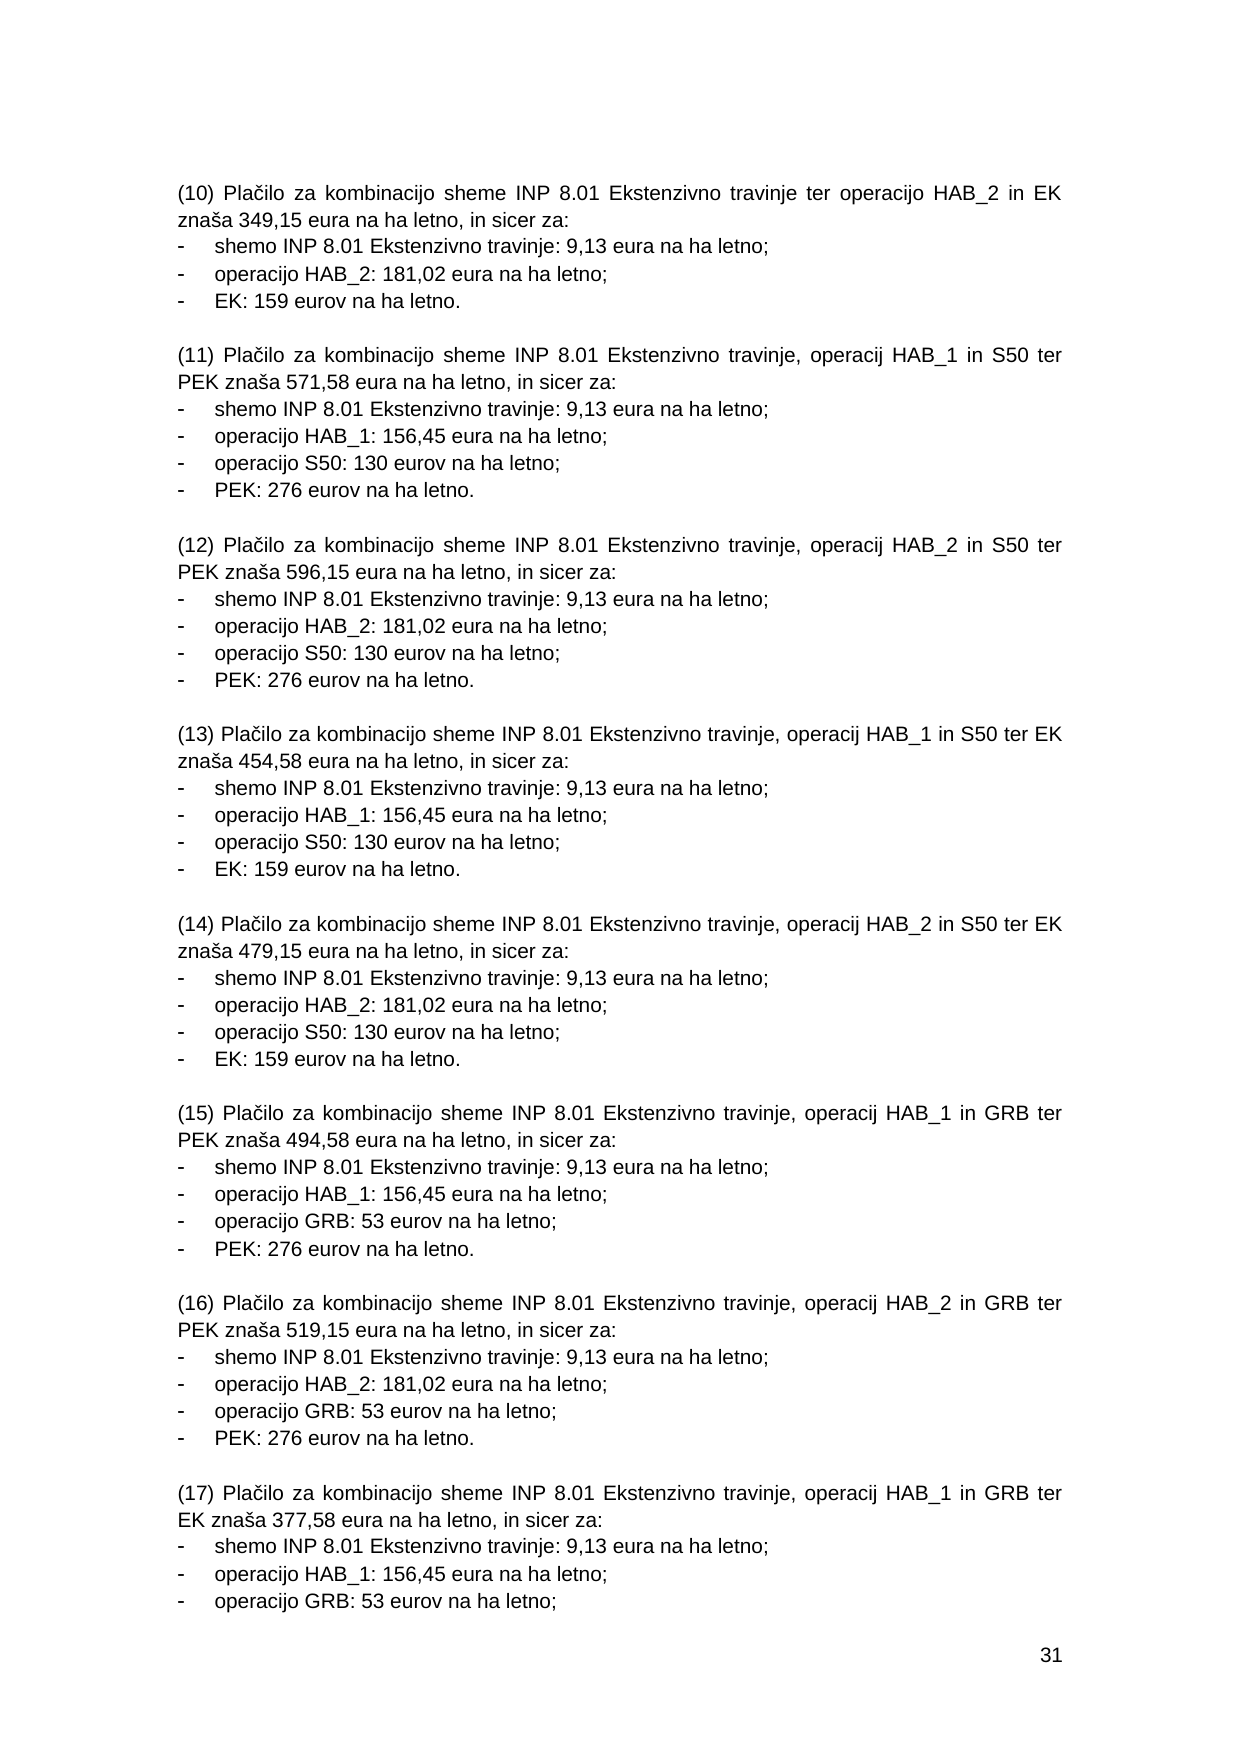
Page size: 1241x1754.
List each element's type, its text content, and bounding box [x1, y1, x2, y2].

list operacijo S50: 130 eurov na ha letno; [177, 827, 1063, 854]
text (16) Plačilo za kombinacijo sheme INP 8.01 Ekstenzivno travinje, operacij HAB_2 in GRB ter PEK znaša 519,15 eura na ha letno, in sicer za: [177, 1288, 1063, 1342]
list PEK: 276 eurov na ha letno. [177, 475, 1063, 502]
list shemo INP 8.01 Ekstenzivno travinje: 9,13 eura na ha letno; [177, 1342, 1063, 1369]
text (10) Plačilo za kombinacijo sheme INP 8.01 Ekstenzivno travinje ter operacijo HAB_2 in EK znaša 349,15 eura na ha letno, in sicer za: [177, 177, 1063, 231]
list operacijo GRB: 53 eurov na ha letno; [177, 1206, 1063, 1233]
text (14) Plačilo za kombinacijo sheme INP 8.01 Ekstenzivno travinje, operacij HAB_2 in S50 ter EK znaša 479,15 eura na ha letno, in sicer za: [177, 908, 1063, 963]
list operacijo HAB_1: 156,45 eura na ha letno; [177, 800, 1063, 827]
list shemo INP 8.01 Ekstenzivno travinje: 9,13 eura na ha letno; [177, 394, 1063, 421]
list PEK: 276 eurov na ha letno. [177, 665, 1063, 692]
text (15) Plačilo za kombinacijo sheme INP 8.01 Ekstenzivno travinje, operacij HAB_1 in GRB ter PEK znaša 494,58 eura na ha letno, in sicer za: [177, 1098, 1063, 1152]
list operacijo HAB_1: 156,45 eura na ha letno; [177, 1179, 1063, 1206]
list EK: 159 eurov na ha letno. [177, 854, 1063, 881]
list operacijo HAB_1: 156,45 eura na ha letno; [177, 1558, 1063, 1586]
list operacijo HAB_2: 181,02 eura na ha letno; [177, 258, 1063, 286]
list EK: 159 eurov na ha letno. [177, 1044, 1063, 1071]
list shemo INP 8.01 Ekstenzivno travinje: 9,13 eura na ha letno; [177, 1531, 1063, 1558]
list shemo INP 8.01 Ekstenzivno travinje: 9,13 eura na ha letno; [177, 1152, 1063, 1179]
list operacijo HAB_1: 156,45 eura na ha letno; [177, 421, 1063, 448]
list operacijo S50: 130 eurov na ha letno; [177, 638, 1063, 665]
list operacijo GRB: 53 eurov na ha letno; [177, 1586, 1063, 1613]
list operacijo HAB_2: 181,02 eura na ha letno; [177, 990, 1063, 1017]
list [177, 231, 1063, 258]
list shemo INP 8.01 Ekstenzivno travinje: 9,13 eura na ha letno; [177, 963, 1063, 990]
text (13) Plačilo za kombinacijo sheme INP 8.01 Ekstenzivno travinje, operacij HAB_1 in S50 ter EK znaša 454,58 eura na ha letno, in sicer za: [177, 719, 1063, 773]
list shemo INP 8.01 Ekstenzivno travinje: 9,13 eura na ha letno; [177, 773, 1063, 800]
list PEK: 276 eurov na ha letno. [177, 1233, 1063, 1261]
text (12) Plačilo za kombinacijo sheme INP 8.01 Ekstenzivno travinje, operacij HAB_2 in S50 ter PEK znaša 596,15 eura na ha letno, in sicer za: [177, 529, 1063, 583]
list EK: 159 eurov na ha letno. [177, 286, 1063, 313]
list PEK: 276 eurov na ha letno. [177, 1423, 1063, 1450]
list operacijo GRB: 53 eurov na ha letno; [177, 1396, 1063, 1423]
list operacijo HAB_2: 181,02 eura na ha letno; [177, 611, 1063, 638]
list operacijo HAB_2: 181,02 eura na ha letno; [177, 1369, 1063, 1396]
text (11) Plačilo za kombinacijo sheme INP 8.01 Ekstenzivno travinje, operacij HAB_1 in S50 ter PEK znaša 571,58 eura na ha letno, in sicer za: [177, 340, 1063, 394]
list operacijo S50: 130 eurov na ha letno; [177, 1017, 1063, 1044]
list shemo INP 8.01 Ekstenzivno travinje: 9,13 eura na ha letno; [177, 583, 1063, 611]
text (17) Plačilo za kombinacijo sheme INP 8.01 Ekstenzivno travinje, operacij HAB_1 in GRB ter EK znaša 377,58 eura na ha letno, in sicer za: [177, 1477, 1063, 1531]
list operacijo S50: 130 eurov na ha letno; [177, 448, 1063, 475]
